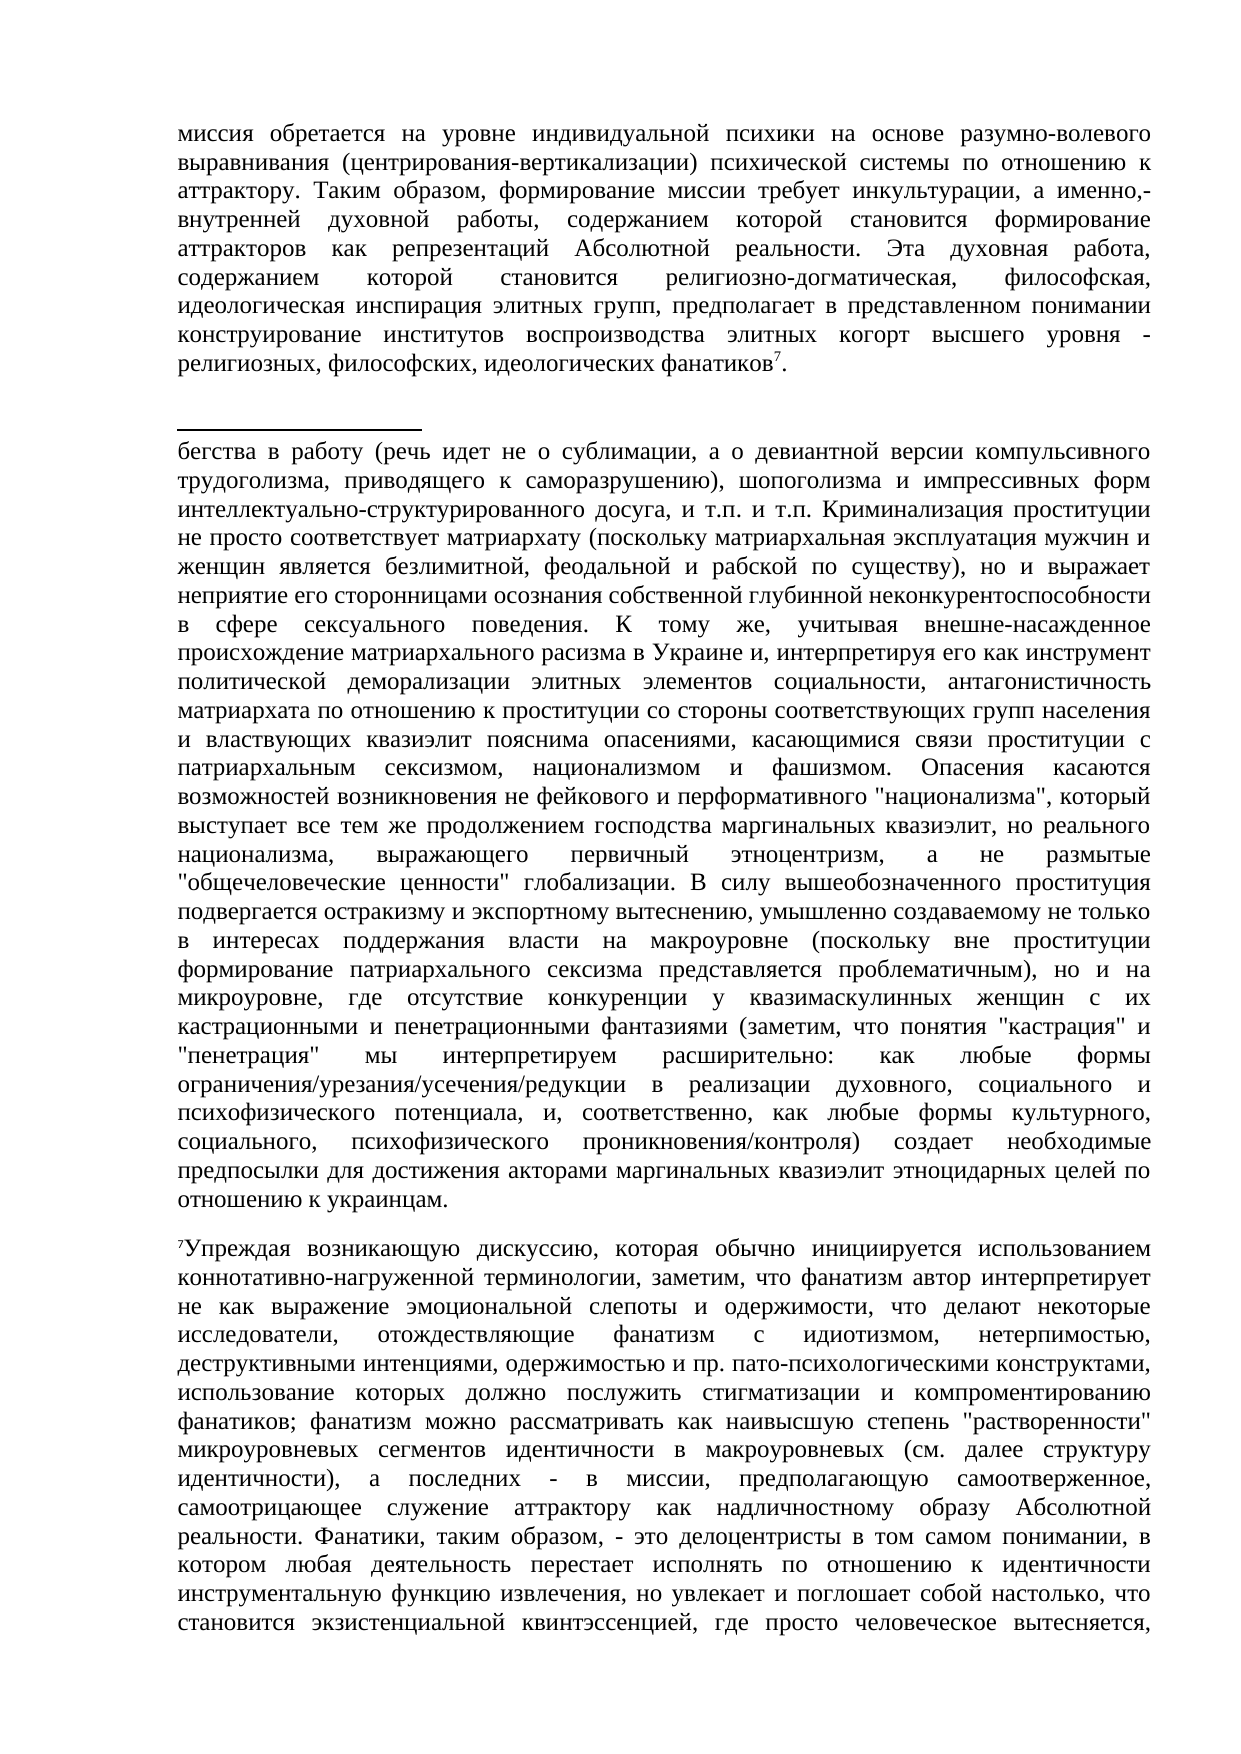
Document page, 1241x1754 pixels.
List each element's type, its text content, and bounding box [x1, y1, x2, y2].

text Миссия есть квинтэссенция социально-исторического предназначения макроидентичности, которая представляет собой метасценарий развертывания активности этой системы в пространстве и времени. С миссией социальной системы и нормативного социотипа на уровне низшей цензуры корреспондированы сценарии целеполагания, которые, в отличии от миссии, часто представлены в виде неотрефлексированных автоматизмов, имплементируемых в психическую систему на основе принуждения/суггестии со стороны культурной и социальной системы. С другой стороны, миссия обретается на уровне индивидуальной психики на основе разумно-волевого выравнивания (центрирования-вертикализации) психической системы по отношению к аттрактору. Таким образом, формирование миссии требует инкультурации, а именно,- внутренней духовной работы, содержанием которой становится формирование аттракторов как репрезентаций Абсолютной реальности. Эта духовная работа, содержанием которой становится религиозно-догматическая, философская, идеологическая инспирация элитных групп, предполагает в представленном понимании конструирование институтов воспроизводства элитных когорт высшего уровня - религиозных, философских, идеологических фанатиков. [177, 118, 1152, 377]
